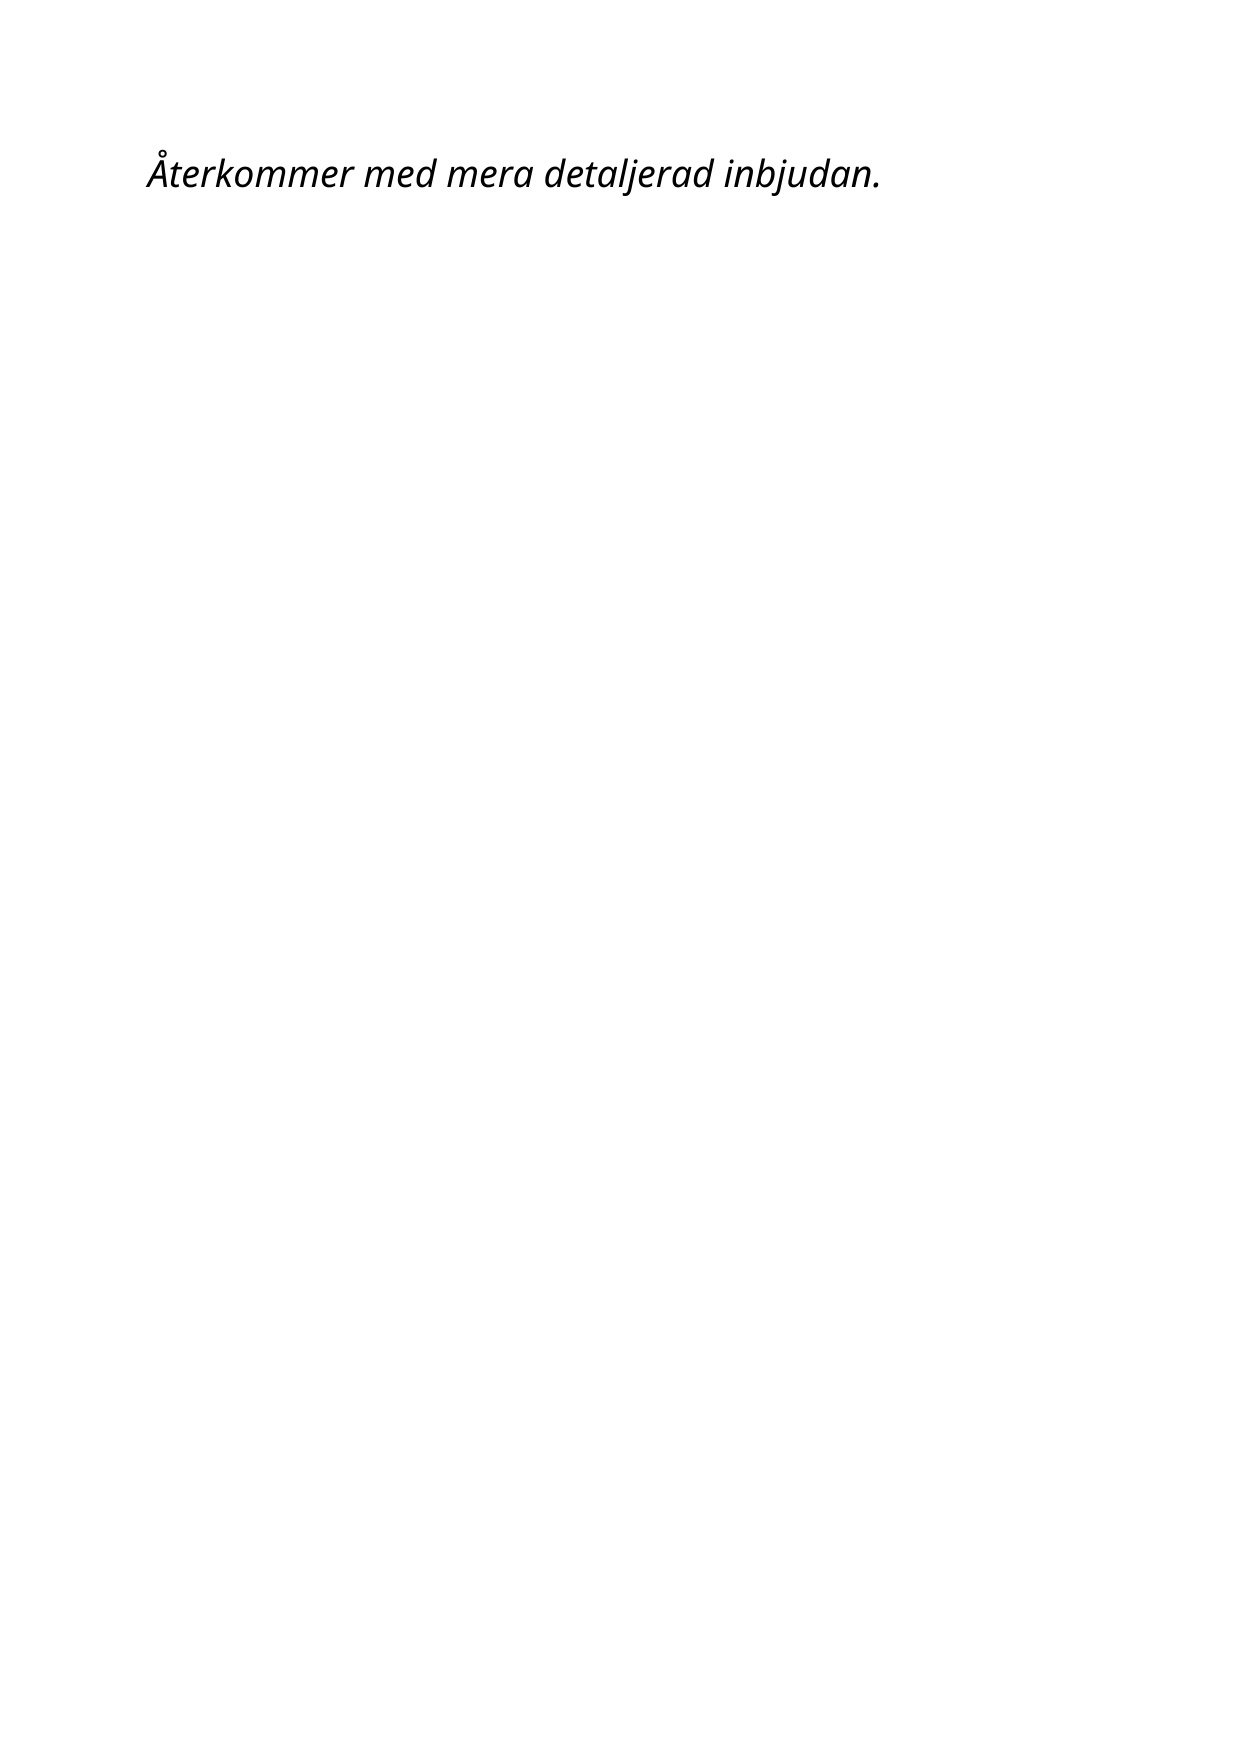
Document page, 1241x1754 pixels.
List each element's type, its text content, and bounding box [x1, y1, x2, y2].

text Återkommer med mera detaljerad inbjudan. [148, 148, 1093, 199]
